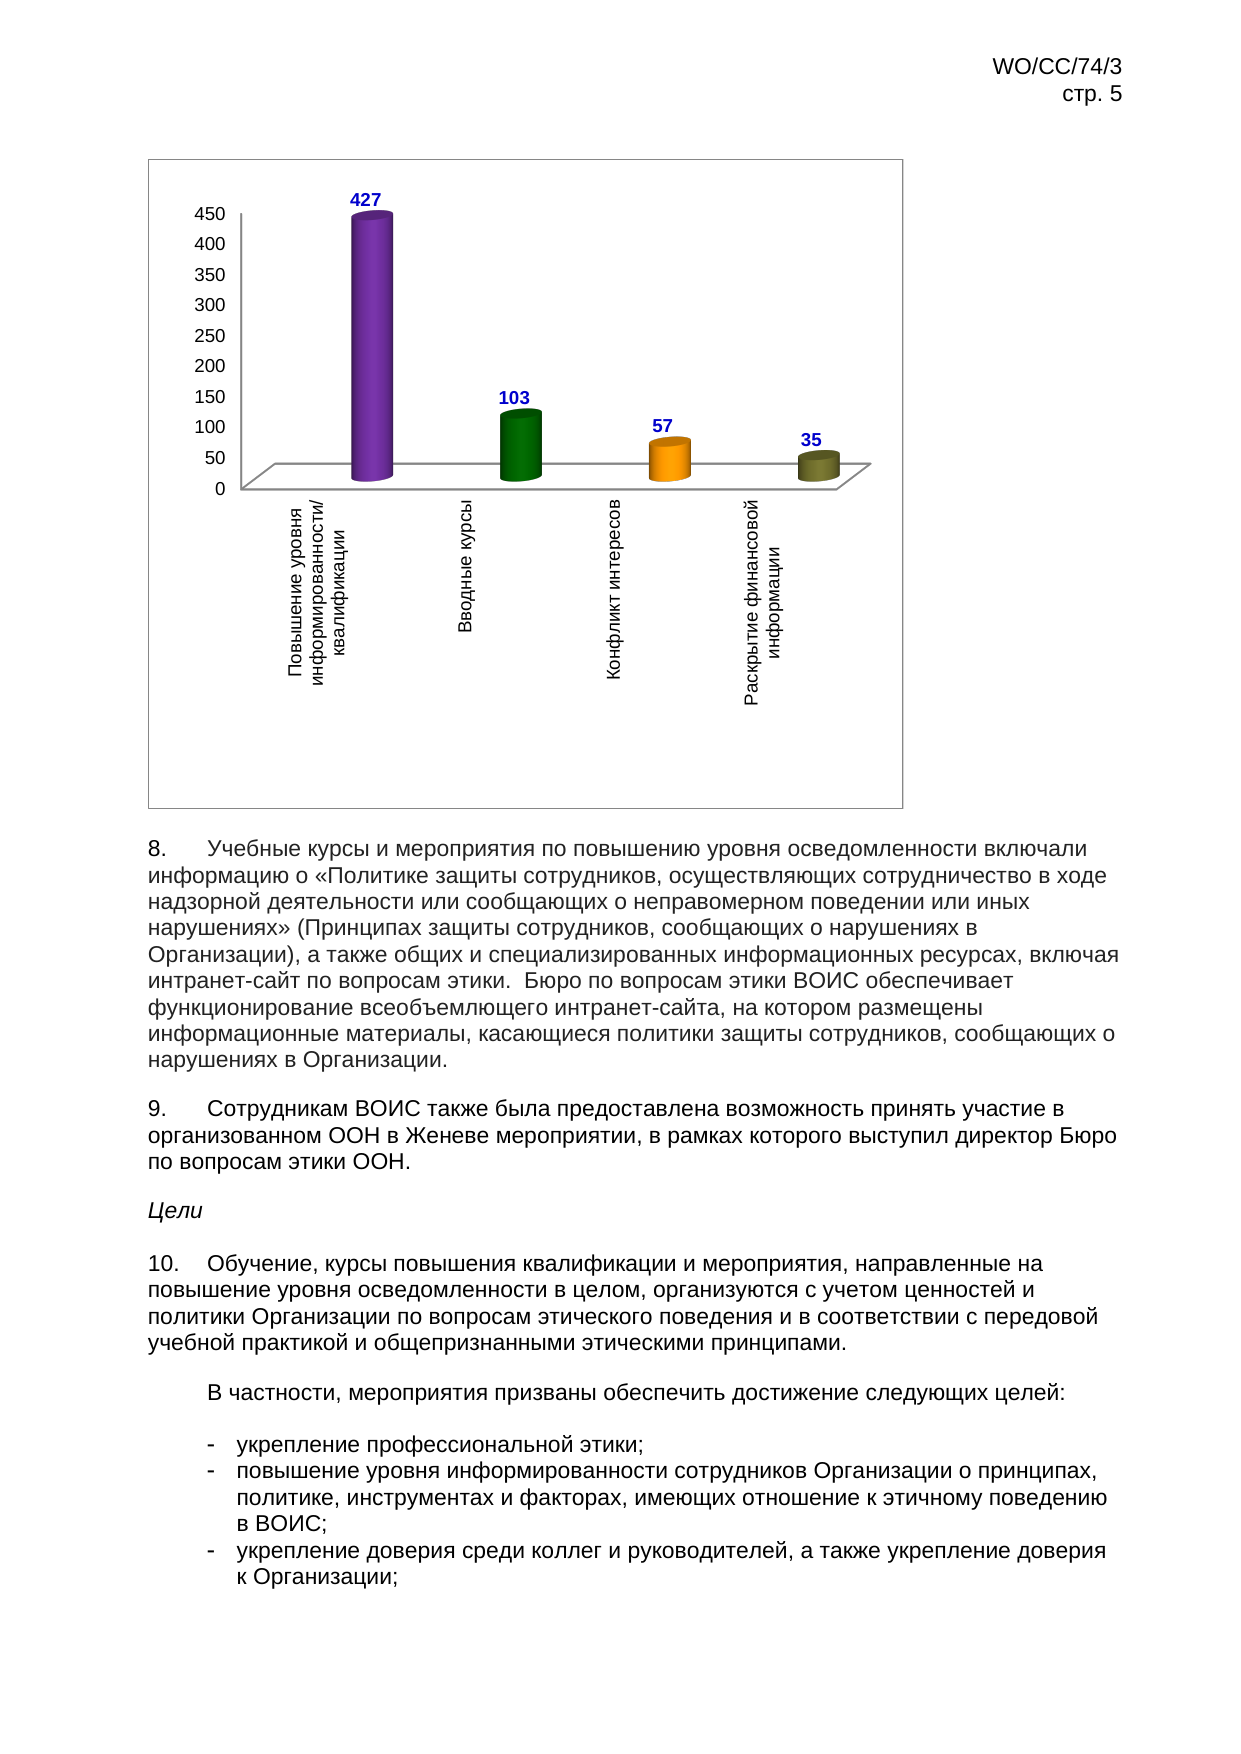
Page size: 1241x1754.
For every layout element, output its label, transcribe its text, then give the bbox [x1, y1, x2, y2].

list укрепление доверия среди коллег и руководителей, а также укрепление доверия к Организации; [207, 1537, 1122, 1589]
text Учебные курсы и мероприятия по повышению уровня осведомленности включали информацию о «Политике защиты сотрудников, осуществляющих сотрудничество в ходе надзорной деятельности или сообщающих о неправомерном поведении или иных нарушениях» (Принципах защиты сотрудников, сообщающих о нарушениях в Организации), а также общих и специализированных информационных ресурсах, включая интранет-сайт по вопросам этики. Бюро по вопросам этики ВОИС обеспечивает функционирование всеобъемлющего интранет-сайта, на котором размещены информационные материалы, касающиеся политики защиты сотрудников, сообщающих о нарушениях в Организации. [148, 835, 1122, 1072]
text Обучение, курсы повышения квалификации и мероприятия, направленные на повышение уровня осведомленности в целом, организуются с учетом ценностей и политики Организации по вопросам этического поведения и в соответствии с передовой учебной практикой и общепризнанными этическими принципами. [148, 1250, 1122, 1356]
list повышение уровня информированности сотрудников Организации о принципах, политике, инструментах и факторах, имеющих отношение к этичному поведению в ВОИС; [207, 1457, 1122, 1537]
text Цели [148, 1197, 1122, 1224]
text Сотрудникам ВОИС также была предоставлена возможность принять участие в организованном ООН в Женеве мероприятии, в рамках которого выступил директор Бюро по вопросам этики ООН. [148, 1095, 1122, 1174]
list укрепление профессиональной этики; [207, 1431, 1122, 1457]
text В частности, мероприятия призваны обеспечить достижение следующих целей: [207, 1378, 1122, 1405]
